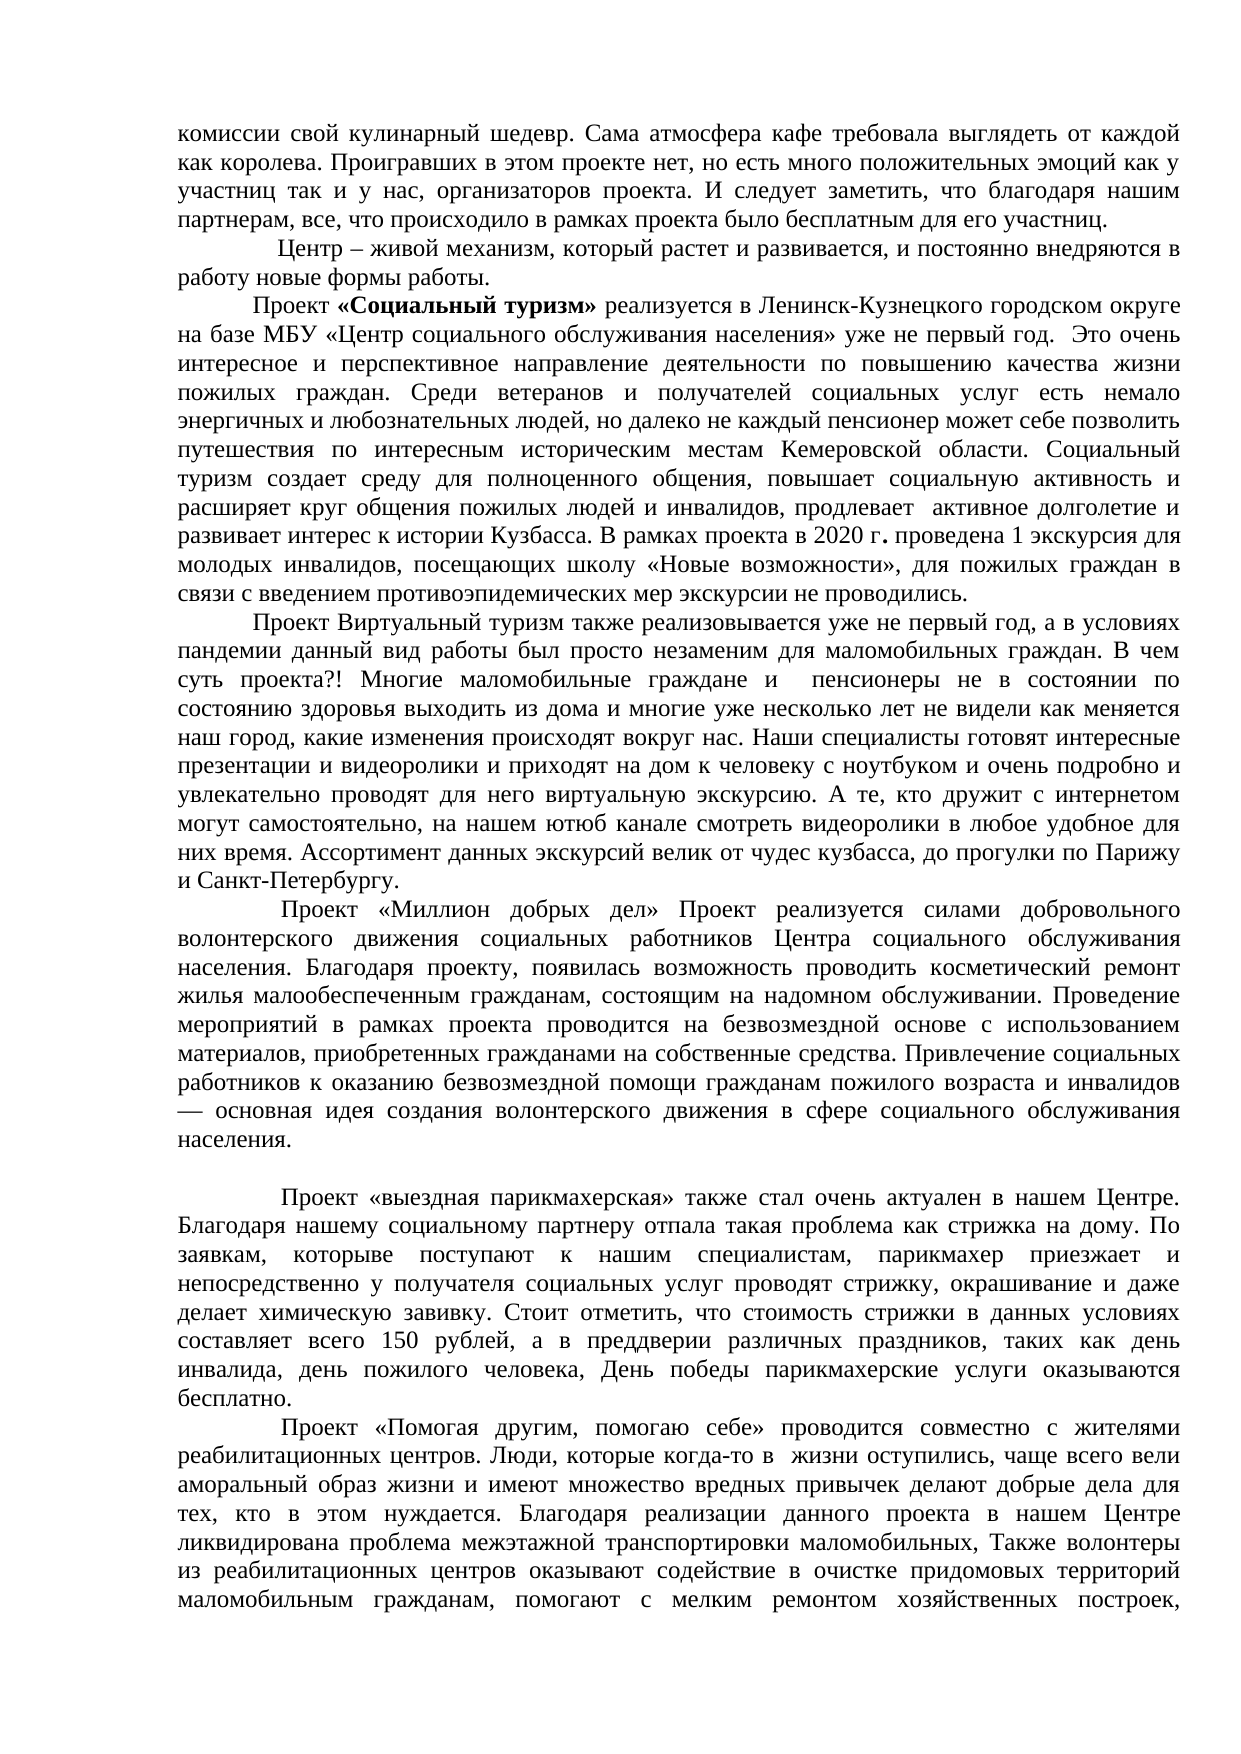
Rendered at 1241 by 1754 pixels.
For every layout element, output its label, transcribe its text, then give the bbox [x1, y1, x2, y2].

text Проект «Миллион добрых дел» Проект реализуется силами добровольного волонтерского движения социальных работников Центра социального обслуживания населения. Благодаря проекту, появилась возможность проводить косметический ремонт жилья малообеспеченным гражданам, состоящим на надомном обслуживании. Проведение мероприятий в рамках проекта проводится на безвозмездной основе с использованием материалов, приобретенных гражданами на собственные средства. Привлечение социальных работников к оказанию безвозмездной помощи гражданам пожилого возраста и инвалидов — основная идея создания волонтерского движения в сфере социального обслуживания населения. [177, 894, 1181, 1153]
list Проект Виртуальный туризм также реализовывается уже не первый год, а в условиях пандемии данный вид работы был просто незаменим для маломобильных граждан. В чем суть проекта?! Многие маломобильные граждане и пенсионеры не в состоянии по состоянию здоровья выходить из дома и многие уже несколько лет не видели как меняется наш город, какие изменения происходят вокруг нас. Наши специалисты готовят интересные презентации и видеоролики и приходят на дом к человеку с ноутбуком и очень подробно и увлекательно проводят для него виртуальную экскурсию. А те, кто дружит с интернетом могут самостоятельно, на нашем ютюб канале смотреть видеоролики в любое удобное для них время. Ассортимент данных экскурсий велик от чудес кузбасса, до прогулки по Парижу и Санкт-Петербургу. [177, 607, 1181, 894]
text Проект «выездная парикмахерская» также стал очень актуален в нашем Центре. Благодаря нашему социальному партнеру отпала такая проблема как стрижка на дому. По заявкам, которыве поступают к нашим специалистам, парикмахер приезжает и непосредственно у получателя социальных услуг проводят стрижку, окрашивание и даже делает химическую завивку. Стоит отметить, что стоимость стрижки в данных условиях составляет всего 150 рублей, а в преддверии различных праздников, таких как день инвалида, день пожилого человека, День победы парикмахерские услуги оказываются бесплатно. [177, 1182, 1181, 1412]
text Центр – живой механизм, который растет и развивается, и постоянно внедряются в работу новые формы работы. [177, 233, 1181, 291]
list Проект «Социальный туризм» реализуется в Ленинск-Кузнецкого городском округе на базе МБУ «Центр социального обслуживания населения» уже не первый год. Это очень интересное и перспективное направление деятельности по повышению качества жизни пожилых граждан. Среди ветеранов и получателей социальных услуг есть немало энергичных и любознательных людей, но далеко не каждый пенсионер может себе позволить путешествия по интересным историческим местам Кемеровской области. Социальный туризм создает среду для полноценного общения, повышает социальную активность и расширяет круг общения пожилых людей и инвалидов, продлевает активное долголетие и развивает интерес к истории Кузбасса. В рамках проекта в 2020 г. проведена 1 экскурсия для молодых инвалидов, посещающих школу «Новые возможности», для пожилых граждан в связи с введением противоэпидемических мер экскурсии не проводились. [177, 291, 1181, 607]
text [177, 1412, 1181, 1613]
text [177, 118, 1181, 233]
